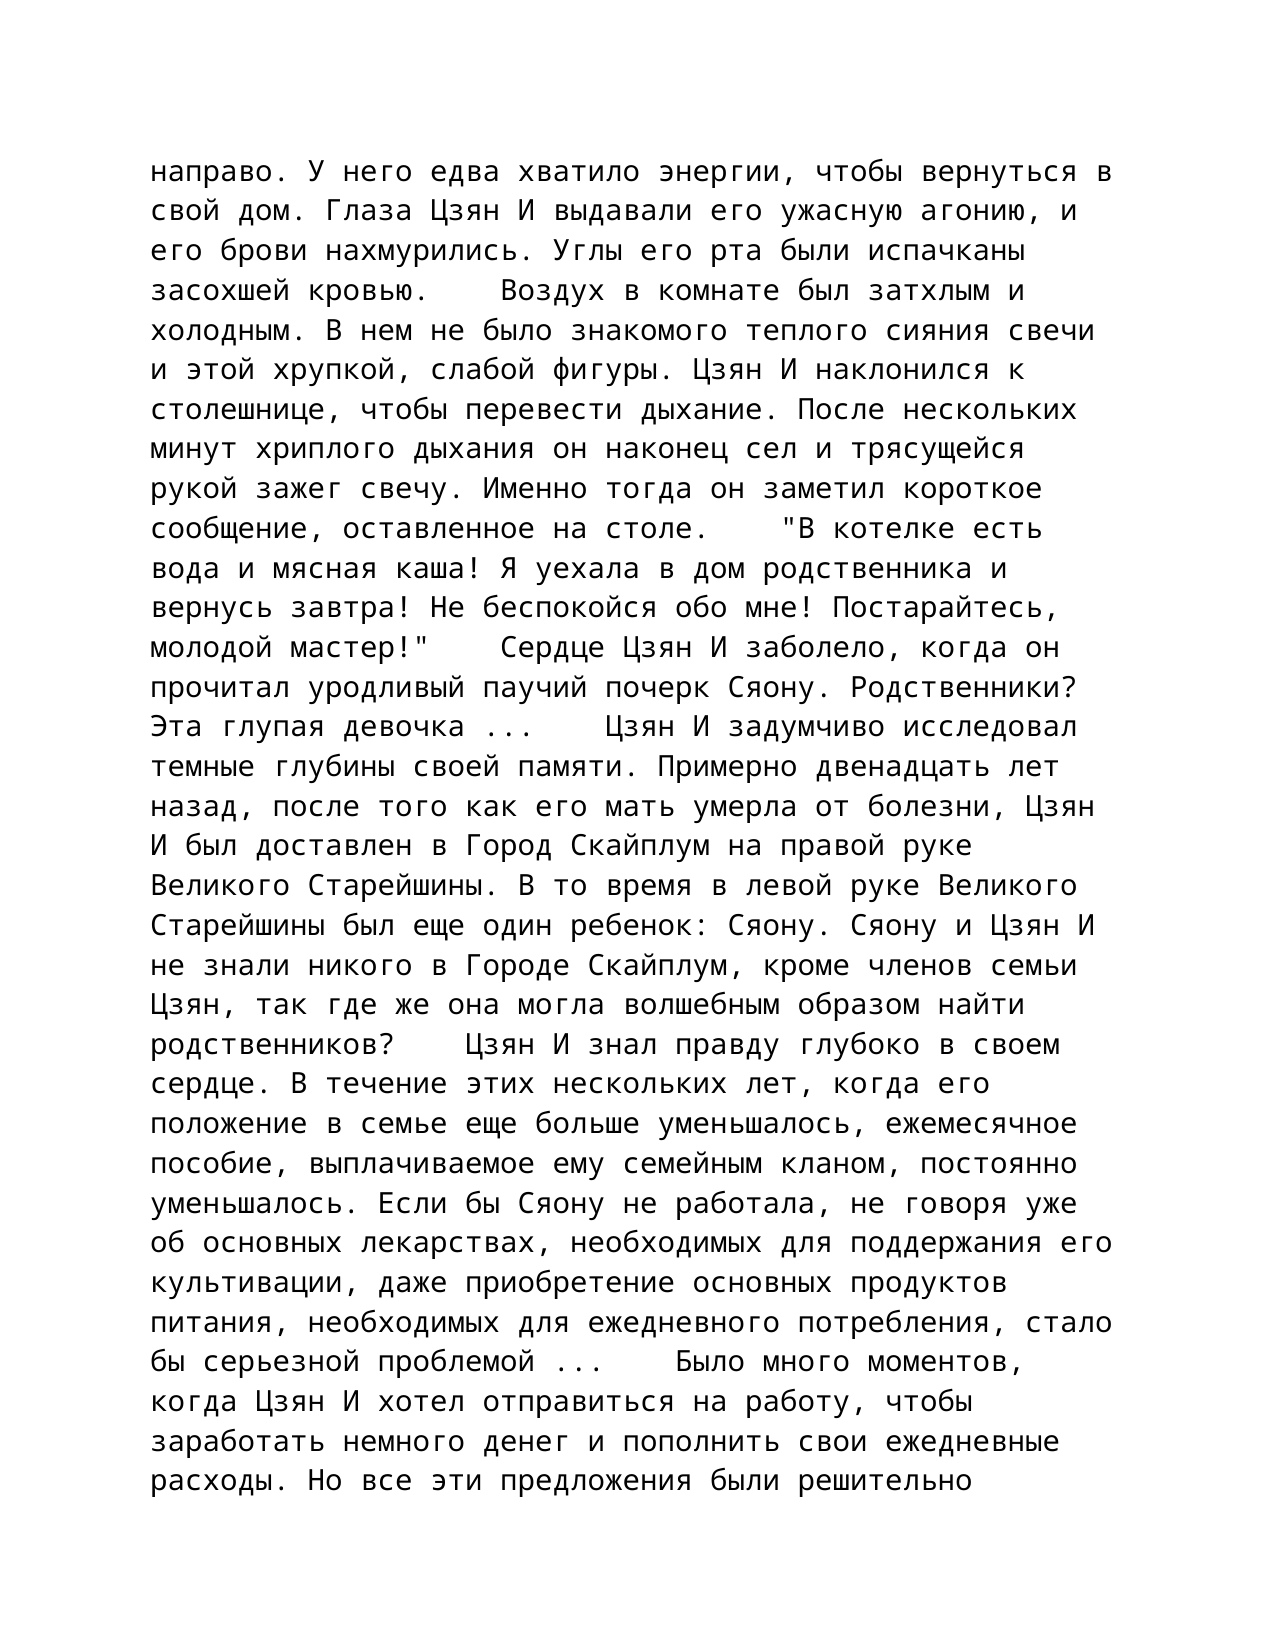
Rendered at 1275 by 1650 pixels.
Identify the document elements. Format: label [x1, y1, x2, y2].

text [150, 150, 1125, 1499]
